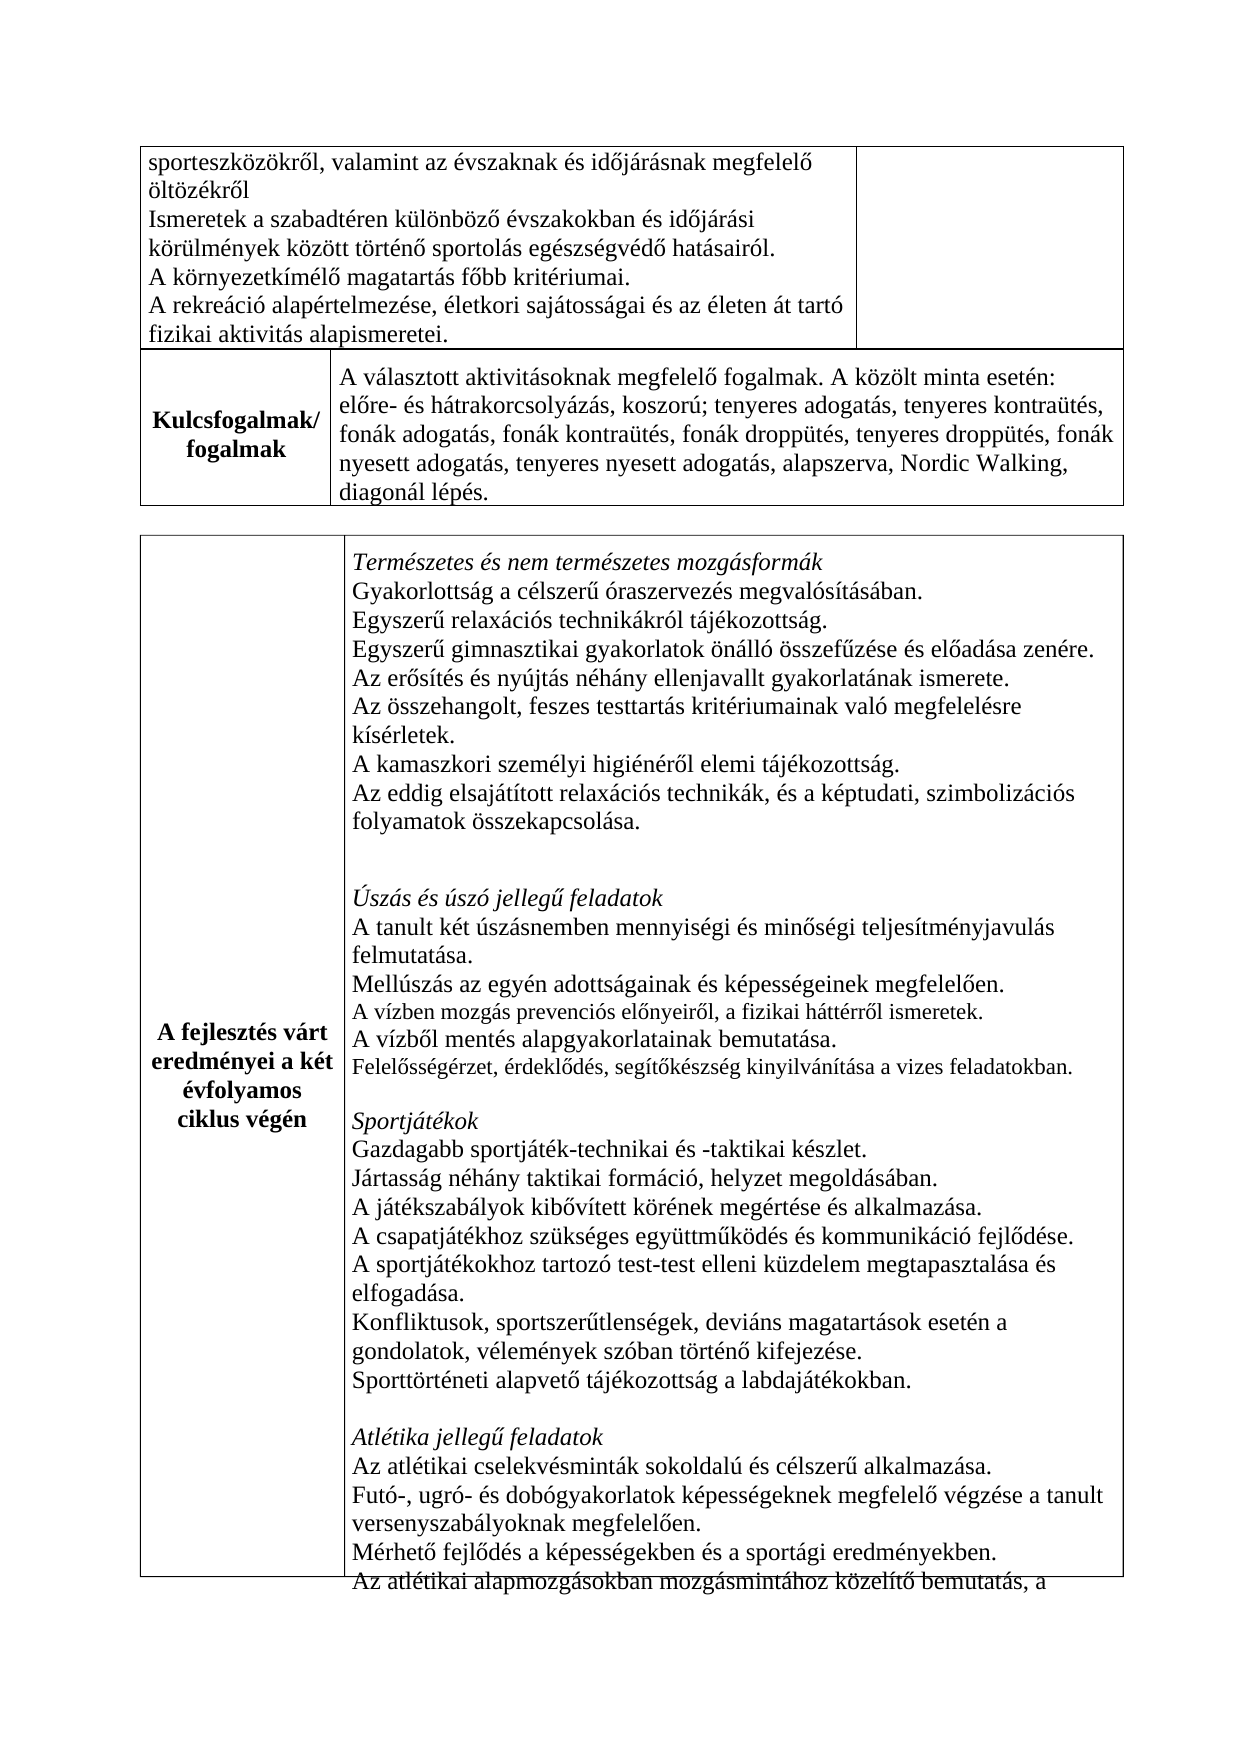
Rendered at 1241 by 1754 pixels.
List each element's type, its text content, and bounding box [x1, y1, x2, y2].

text A tanult két úszásnemben mennyiségi és minőségi teljesítményjavulás [352, 912, 1136, 941]
text Természetes és nem természetes mozgásformák Gyakorlottság a célszerű óraszervezés megvalósításában. Egyszerű relaxációs technikákról tájékozottság. [352, 547, 925, 634]
text Sportjátékok [352, 1106, 1136, 1134]
text Mellúszás az egyén adottságainak és képességeinek megfelelően. A vízben mozgás prevenciós előnyeiről, a fizikai háttérről ismeretek. A vízből mentés alapgyakorlatainak bemutatása. [352, 969, 1005, 1053]
text Az erősítés és nyújtás néhány ellenjavallt gyakorlatának ismerete. Az összehangolt, feszes testtartás kritériumainak való megfelelésre kísérletek. [352, 663, 1023, 749]
table_cell A választott aktivitásoknak megfelelő fogalmak. A közölt minta esetén: előre- és hátrakorcsolyázás, koszorú; tenyeres adogatás, tenyeres kontraütés, fonák adogatás, fonák kontraütés, fonák droppütés, tenyeres droppütés, fonák nyesett adogatás, tenyeres nyesett adogatás, alapszerva, Nordic Walking, diagonál lépés. [331, 350, 1123, 505]
text A kamaszkori személyi higiénéről elemi tájékozottság. [352, 749, 1136, 778]
text Gazdagabb sportjáték-technikai és -taktikai készlet. Jártasság néhány taktikai formáció, helyzet megoldásában. [352, 1134, 940, 1192]
text Atlétika jellegű feladatok [352, 1422, 1136, 1451]
table_header sporteszközökről, valamint az évszaknak és időjárásnak megfelelő öltözékről Ismeretek a szabadtéren különböző évszakokban és időjárási körülmények között történő sportolás egészségvédő hatásairól. A környezetkímélő magatartás főbb kritériumai. A rekreáció alapértelmezése, életkori sajátosságai és az életen át tartó fizikai aktivitás alapismeretei. [141, 147, 856, 348]
text Egyszerű gimnasztikai gyakorlatok önálló összefűzése és előadása zenére. [352, 634, 1136, 663]
text Az atlétikai alapmozgásokban mozgásmintához közelítő bemutatás, a [352, 1566, 1136, 1595]
text Úszás és úszó jellegű feladatok [352, 883, 1136, 912]
text Az eddig elsajátított relaxációs technikák, és a képtudati, szimbolizációs folyamatok összekapcsolása. [352, 778, 1136, 835]
table_header [857, 147, 1123, 348]
text Konfliktusok, sportszerűtlenségek, deviáns magatartások esetén a gondolatok, vélemények szóban történő kifejezése. [352, 1307, 1010, 1365]
text A játékszabályok kibővített körének megértése és alkalmazása. [352, 1192, 1136, 1221]
table_cell Kulcsfogalmak/ fogalmak [141, 350, 330, 505]
text felmutatása. [352, 941, 1136, 969]
text Sporttörténeti alapvető tájékozottság a labdajátékokban. [352, 1365, 1136, 1393]
subtitle A fejlesztés várt eredményei a két évfolyamos ciklus végén [148, 1017, 336, 1132]
text Futó-, ugró- és dobógyakorlatok képességeknek megfelelő végzése a tanult versenyszabályoknak megfelelően. [352, 1480, 1105, 1537]
text A csapatjátékhoz szükséges együttműködés és kommunikáció fejlődése. A sportjátékokhoz tartozó test-test elleni küzdelem megtapasztalása és elfogadása. [352, 1221, 1076, 1307]
text Mérhető fejlődés a képességekben és a sportági eredményekben. [352, 1537, 1136, 1566]
text Felelősségérzet, érdeklődés, segítőkészség kinyilvánítása a vizes feladatokban. [352, 1053, 1136, 1079]
text Az atlétikai cselekvésminták sokoldalú és célszerű alkalmazása. [352, 1451, 1136, 1480]
